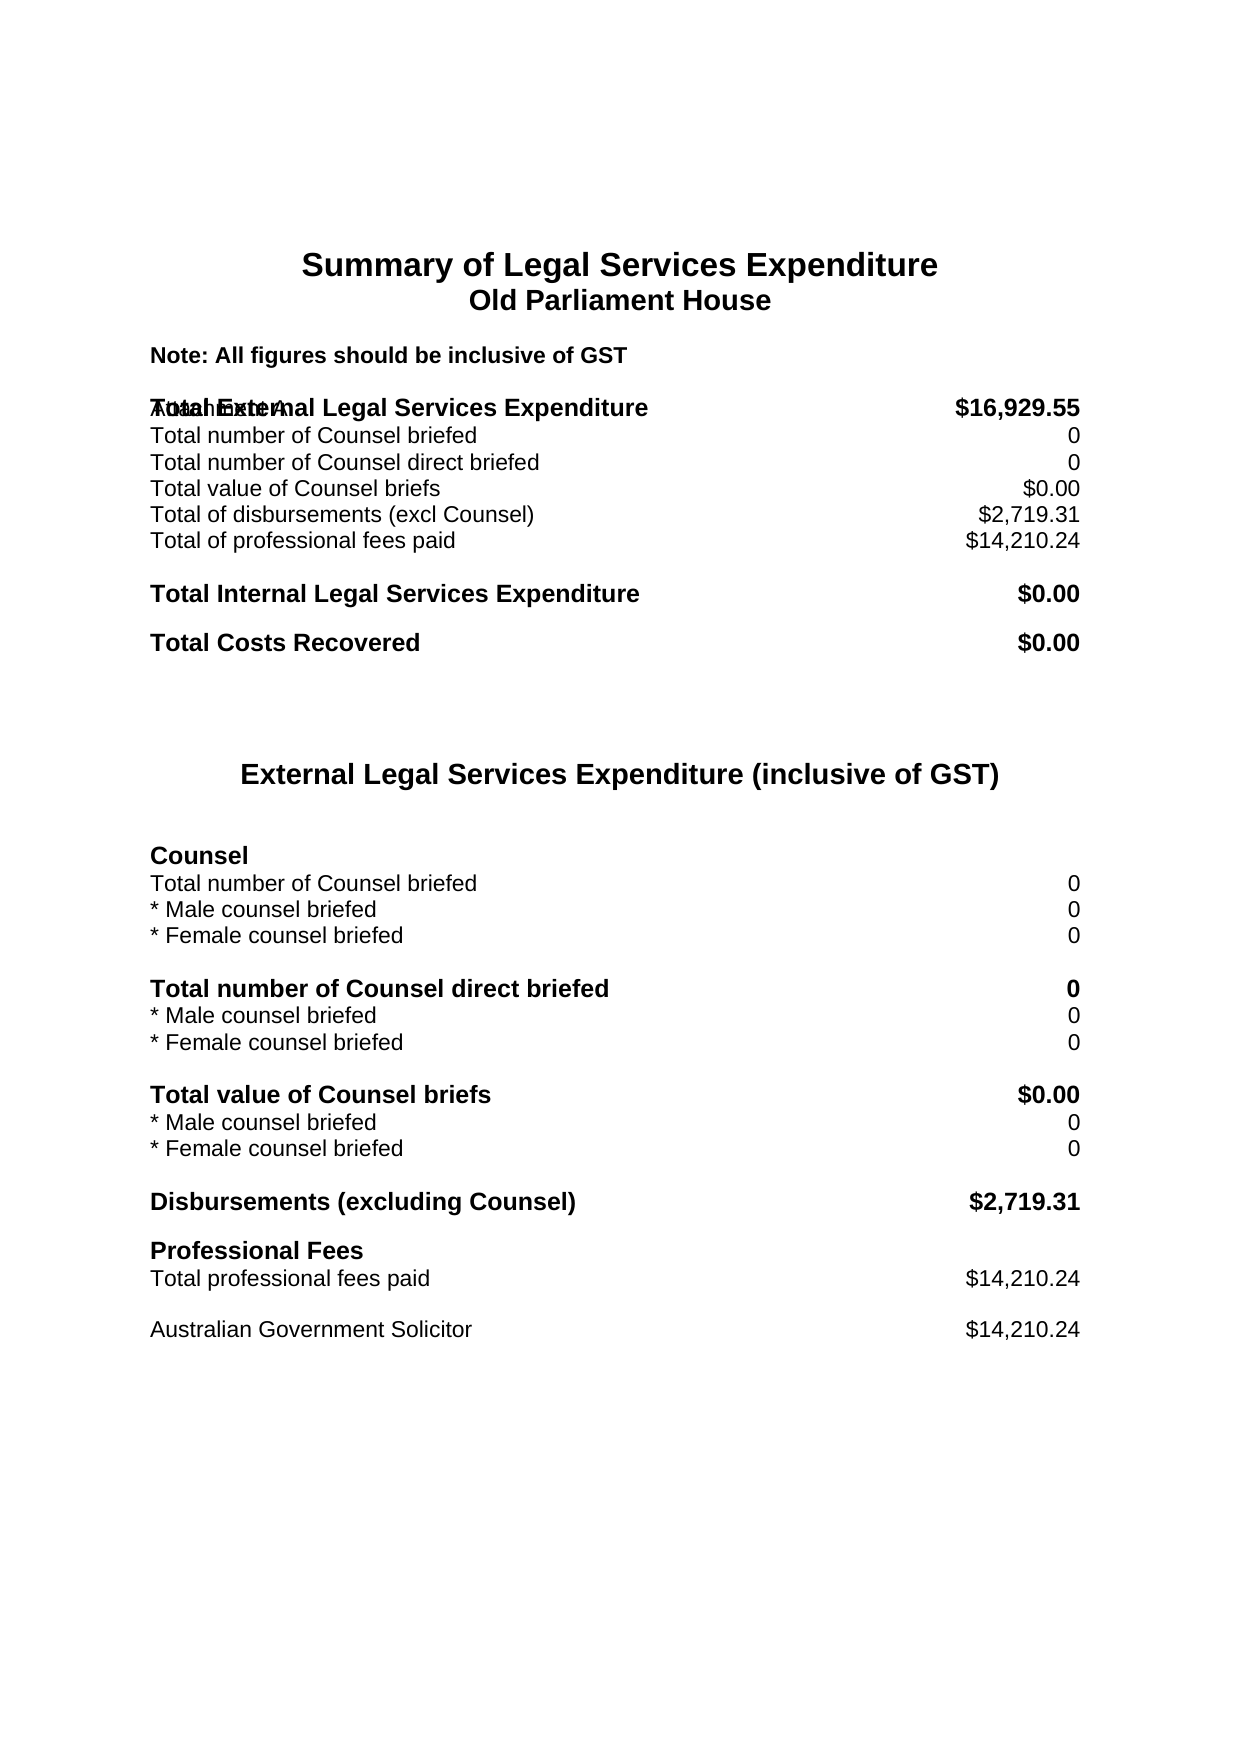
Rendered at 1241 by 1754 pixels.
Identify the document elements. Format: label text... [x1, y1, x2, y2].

text Total of disbursements (excl Counsel) $2,719.31 [150, 501, 1090, 527]
text Total value of Counsel briefs $0.00 [150, 475, 1090, 501]
subtitle Total number of Counsel direct briefed 0 [150, 973, 1090, 1002]
subtitle Disbursements (excluding Counsel) $2,719.31 [150, 1186, 1090, 1215]
subtitle Summary of Legal Services Expenditure [150, 245, 1090, 283]
text Total number of Counsel direct briefed 0 [150, 448, 1090, 475]
text * Male counsel briefed 0 [150, 896, 1090, 922]
subtitle Total Internal Legal Services Expenditure $0.00 [150, 579, 1090, 608]
text Total professional fees paid $14,210.24 [150, 1265, 1090, 1291]
text Total number of Counsel briefed 0 [150, 422, 1090, 448]
subtitle External Legal Services Expenditure (inclusive of GST) [150, 757, 1090, 791]
subtitle Total Costs Recovered $0.00 [150, 628, 1090, 657]
text * Female counsel briefed 0 [150, 1029, 1090, 1055]
subtitle Total value of Counsel briefs $0.00 [150, 1080, 1090, 1109]
text * Male counsel briefed 0 [150, 1109, 1090, 1135]
text Total of professional fees paid $14,210.24 [150, 527, 1090, 554]
subtitle Counsel [150, 841, 1090, 869]
text * Female counsel briefed 0 [150, 1135, 1090, 1161]
text Australian Government Solicitor $14,210.24 [150, 1316, 1090, 1342]
subtitle Professional Fees [150, 1236, 1090, 1265]
text Total number of Counsel briefed 0 [150, 869, 1090, 896]
text * Male counsel briefed 0 [150, 1002, 1090, 1029]
text * Female counsel briefed 0 [150, 922, 1090, 948]
subtitle Old Parliament House [150, 283, 1090, 317]
subtitle Total External Legal Services Expenditure $16,929.55 [150, 393, 1090, 422]
text Note: All figures should be inclusive of GST [150, 342, 1090, 368]
